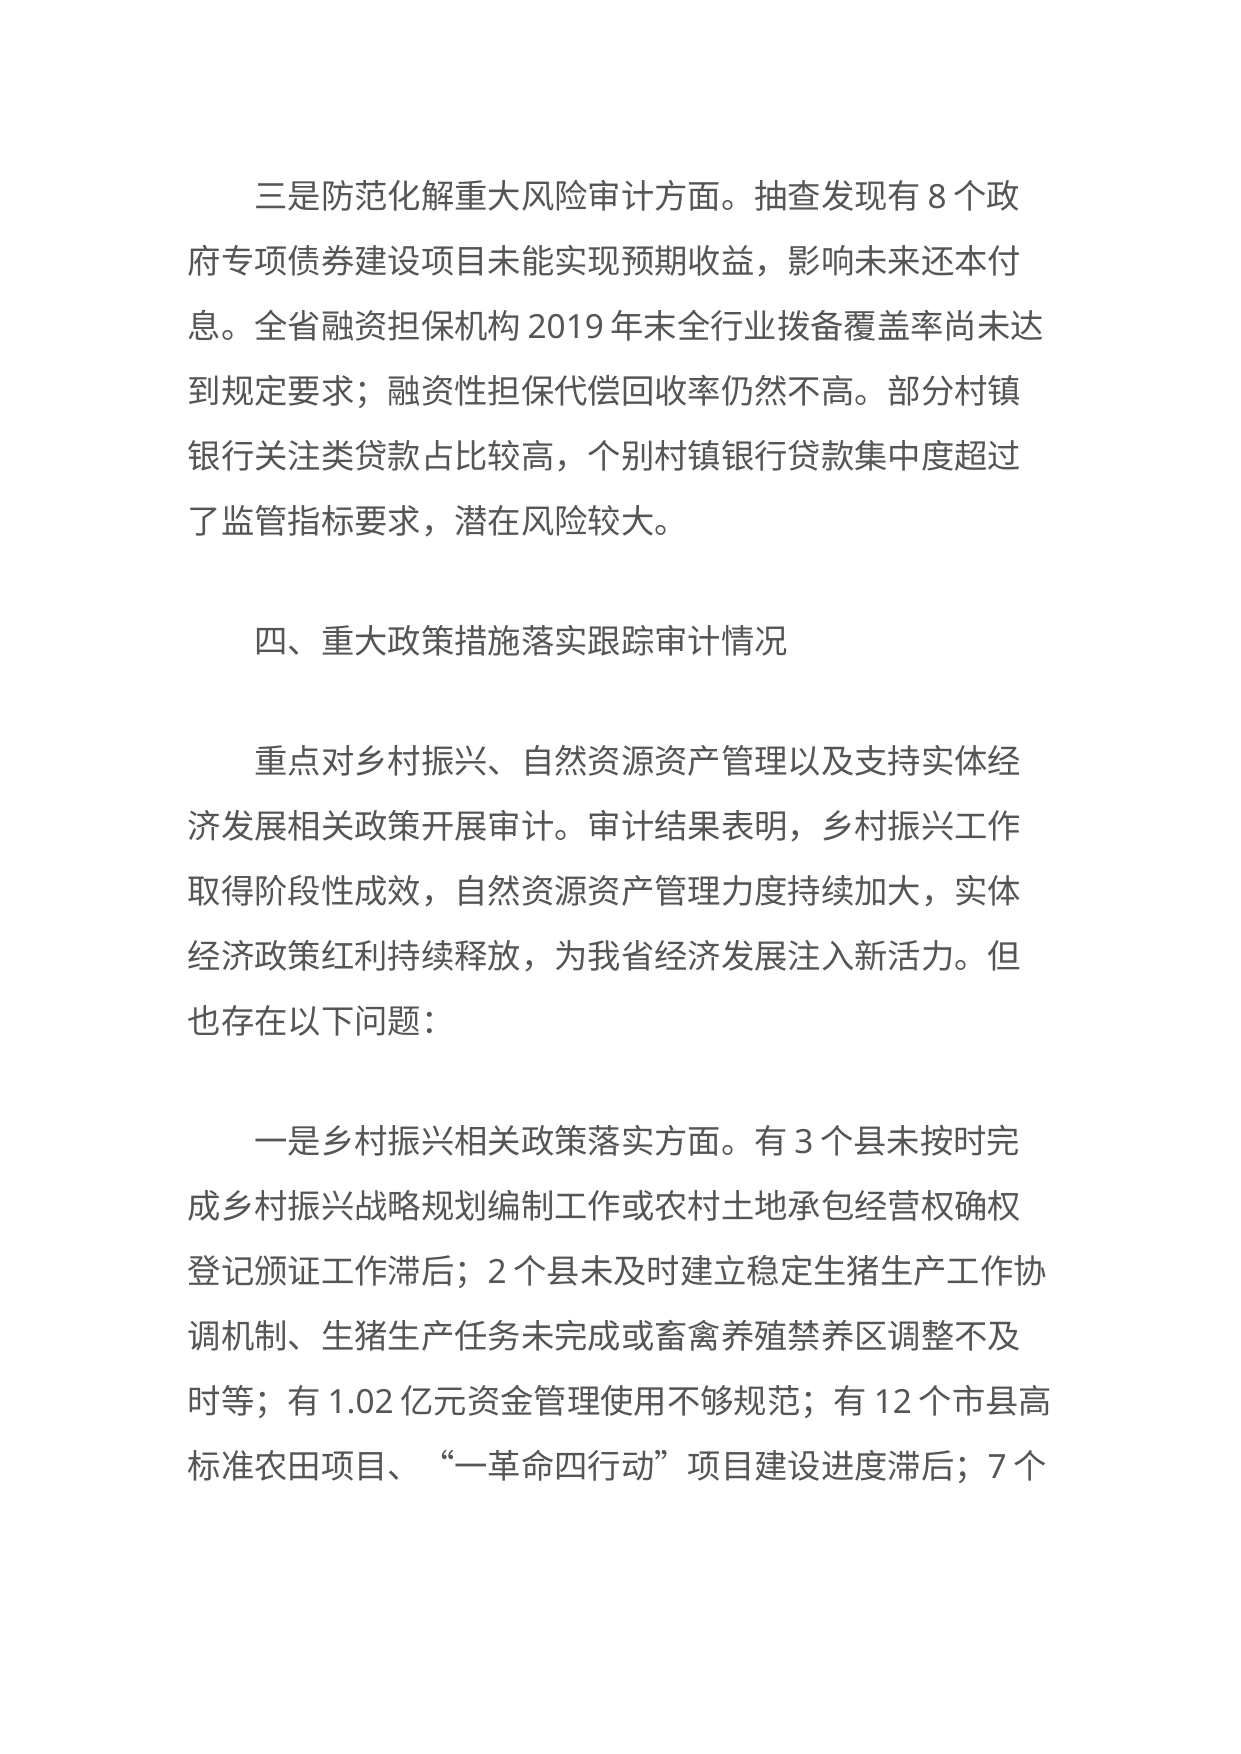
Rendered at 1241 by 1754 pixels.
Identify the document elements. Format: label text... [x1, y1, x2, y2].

text 四、重大政策措施落实跟踪审计情况 [187, 607, 1053, 672]
text 重点对乡村振兴、自然资源资产管理以及支持实体经济发展相关政策开展审计。审计结果表明，乡村振兴工作取得阶段性成效，自然资源资产管理力度持续加大，实体经济政策红利持续释放，为我省经济发展注入新活力。但也存在以下问题： [187, 727, 1053, 1052]
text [187, 1106, 1053, 1496]
text 三是防范化解重大风险审计方面。抽查发现有8个政府专项债券建设项目未能实现预期收益，影响未来还本付息。全省融资担保机构2019年末全行业拨备覆盖率尚未达到规定要求；融资性担保代偿回收率仍然不高。部分村镇银行关注类贷款占比较高，个别村镇银行贷款集中度超过了监管指标要求，潜在风险较大。 [187, 162, 1053, 552]
